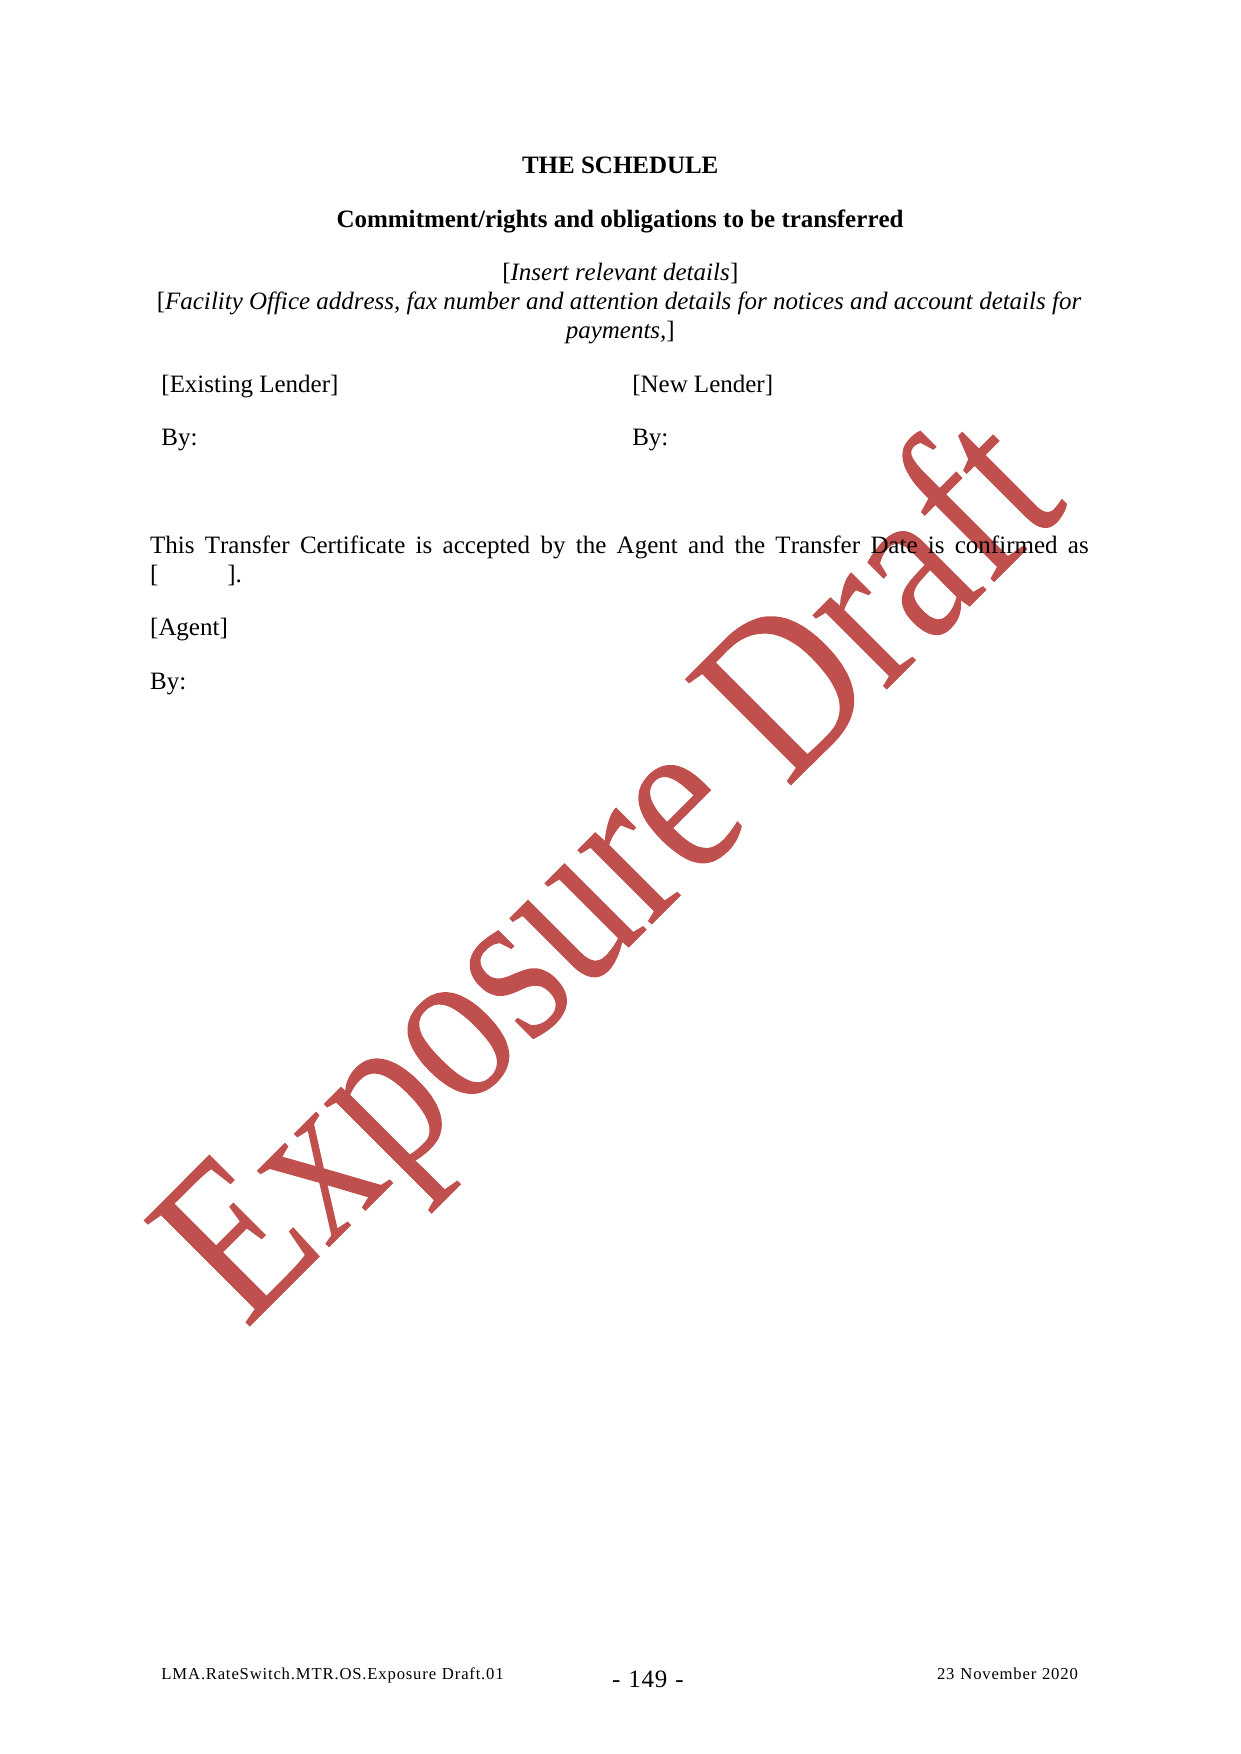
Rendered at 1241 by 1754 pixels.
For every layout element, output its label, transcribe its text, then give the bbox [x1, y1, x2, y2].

text Commitment/rights and obligations to be transferred [150, 204, 1090, 232]
table_cell By: [150, 423, 621, 476]
text By: [150, 666, 1090, 695]
text [Insert relevant details] [Facility Office address, fax number and attention details for notices and account details for payments,] [150, 257, 1090, 344]
text THE SCHEDULE [150, 150, 1090, 179]
table_cell By: [621, 423, 1090, 476]
text This Transfer Certificate is accepted by the Agent and the Transfer Date is confirmed as [ ]. [150, 530, 1090, 587]
table_header [New Lender] [621, 369, 1090, 422]
table_header [Existing Lender] [150, 369, 621, 422]
text [Agent] [150, 612, 1090, 641]
